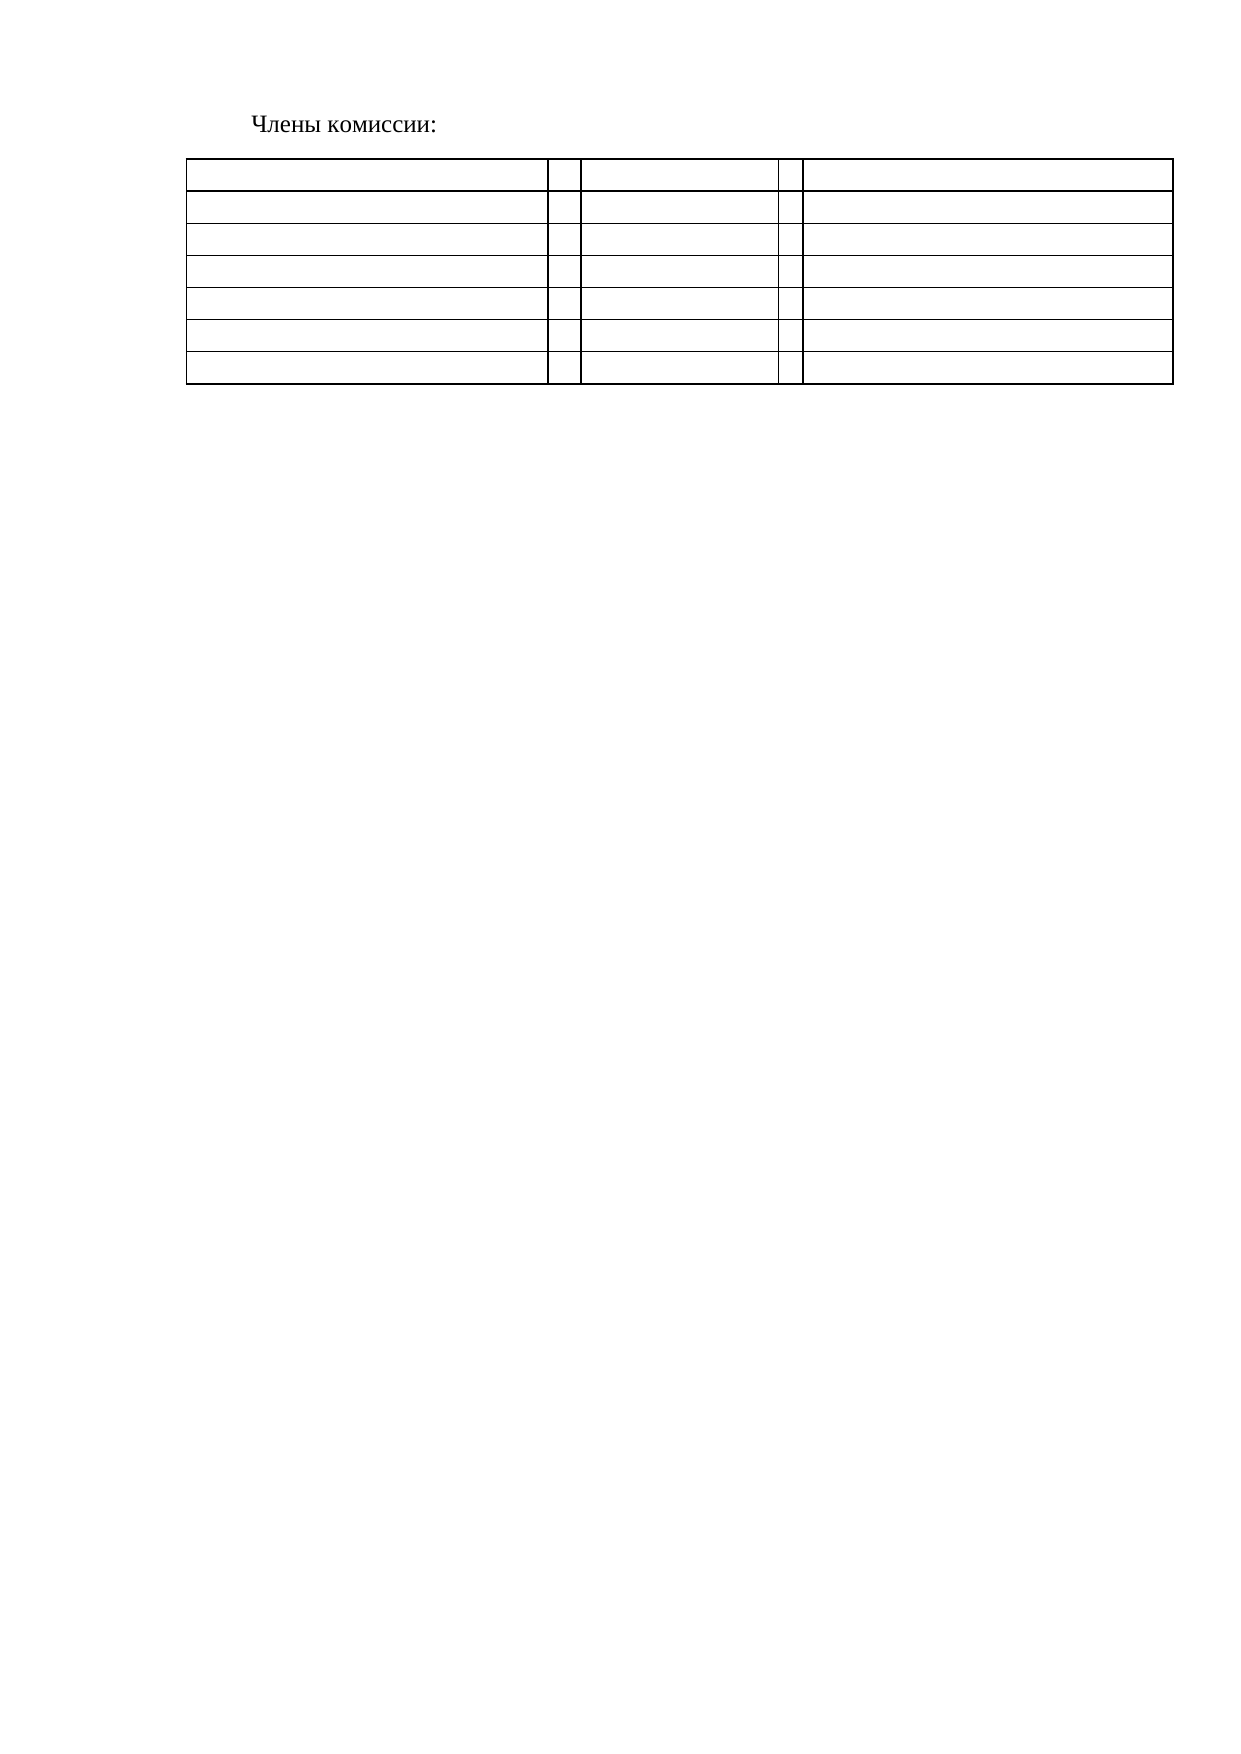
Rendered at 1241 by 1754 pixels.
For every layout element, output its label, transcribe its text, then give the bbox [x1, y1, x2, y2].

table_cell [582, 224, 778, 254]
table_cell [549, 256, 580, 287]
table_cell [549, 224, 580, 254]
table_cell [582, 192, 778, 222]
table_cell [779, 320, 802, 351]
table_cell [187, 192, 547, 222]
table_cell [804, 352, 1172, 383]
table_cell [582, 288, 778, 319]
table_cell [187, 256, 547, 287]
table_cell [549, 352, 580, 383]
table_cell [187, 352, 547, 383]
text Члены комиссии: [177, 109, 1152, 137]
table_cell [804, 224, 1172, 254]
table_cell [804, 256, 1172, 287]
table_cell [582, 320, 778, 351]
table_header [549, 160, 580, 190]
table_cell [582, 352, 778, 383]
table_header [779, 160, 802, 190]
table_cell [804, 192, 1172, 222]
table_cell [804, 288, 1172, 319]
table_cell [549, 288, 580, 319]
table_cell [187, 224, 547, 254]
table_header [804, 160, 1172, 190]
table_cell [549, 192, 580, 222]
table_header [582, 160, 778, 190]
table_cell [187, 320, 547, 351]
table_cell [549, 320, 580, 351]
table_cell [779, 224, 802, 254]
table_cell [582, 256, 778, 287]
table_cell [779, 256, 802, 287]
table_cell [779, 288, 802, 319]
table_cell [779, 352, 802, 383]
table_cell [804, 320, 1172, 351]
table_header [187, 160, 547, 190]
table_cell [187, 288, 547, 319]
table_cell [779, 192, 802, 222]
